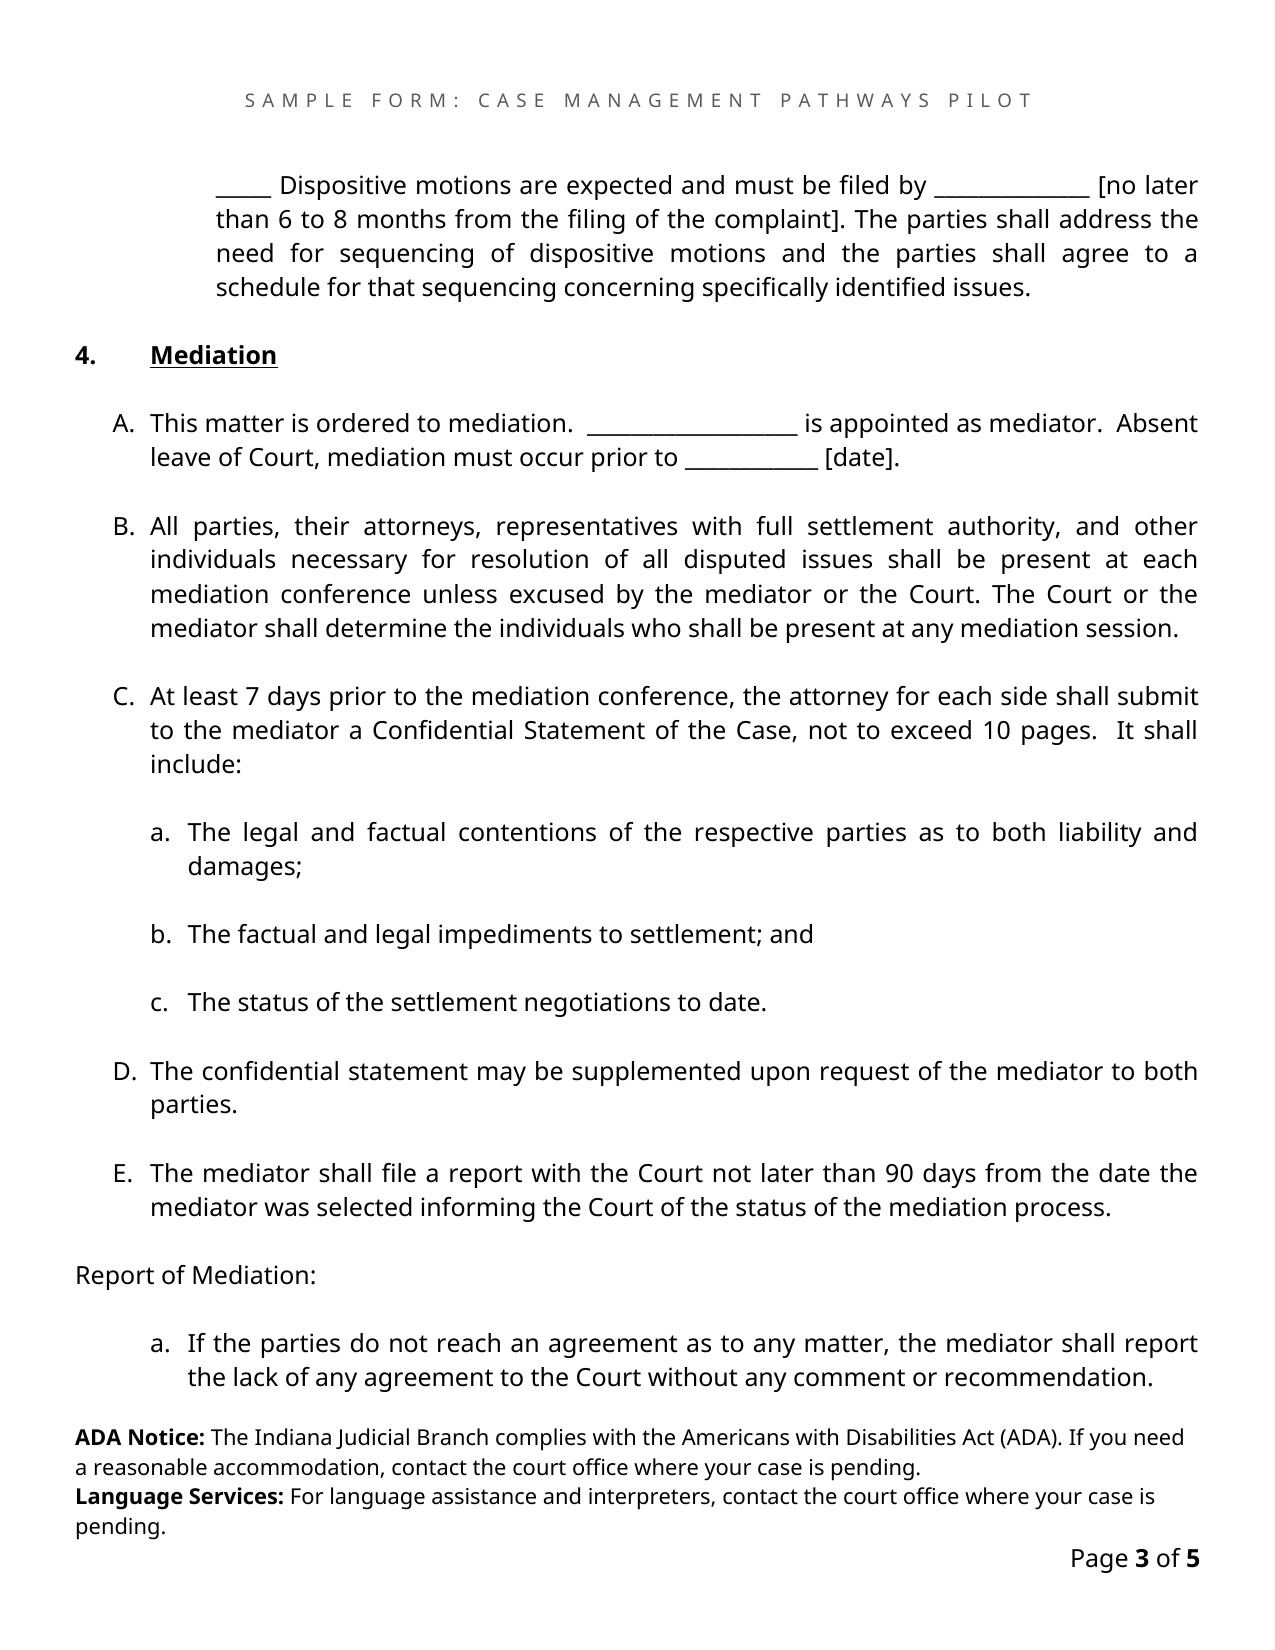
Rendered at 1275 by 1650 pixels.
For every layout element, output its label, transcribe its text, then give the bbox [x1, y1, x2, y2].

list The confidential statement may be supplemented upon request of the mediator to both parties. [112, 1053, 1200, 1121]
list If the parties do not reach an agreement as to any matter, the mediator shall report the lack of any agreement to the Court without any comment or recommendation. [150, 1326, 1200, 1394]
text 4. Mediation [75, 338, 1200, 372]
text Report of Mediation: [75, 1257, 1200, 1292]
list _____ Dispositive motions are expected and must be filed by ______________ [no later than 6 to 8 months from the filing of the complaint]. The parties shall address the need for sequencing of dispositive motions and the parties shall agree to a schedule for that sequencing concerning specifically identified issues. [216, 167, 1200, 304]
list This matter is ordered to mediation. ___________________ is appointed as mediator. Absent leave of Court, mediation must occur prior to ____________ [date]. [112, 406, 1200, 474]
list All parties, their attorneys, representatives with full settlement authority, and other individuals necessary for resolution of all disputed issues shall be present at each mediation conference unless excused by the mediator or the Court. The Court or the mediator shall determine the individuals who shall be present at any mediation session. [112, 508, 1200, 644]
list The mediator shall file a report with the Court not later than 90 days from the date the mediator was selected informing the Court of the status of the mediation process. [112, 1155, 1200, 1223]
list The legal and factual contentions of the respective parties as to both liability and damages; [150, 815, 1200, 883]
list The factual and legal impediments to settlement; and [150, 917, 1200, 951]
list The status of the settlement negotiations to date. [150, 985, 1200, 1019]
list At least 7 days prior to the mediation conference, the attorney for each side shall submit to the mediator a Confidential Statement of the Case, not to exceed 10 pages. It shall include: [112, 678, 1200, 781]
